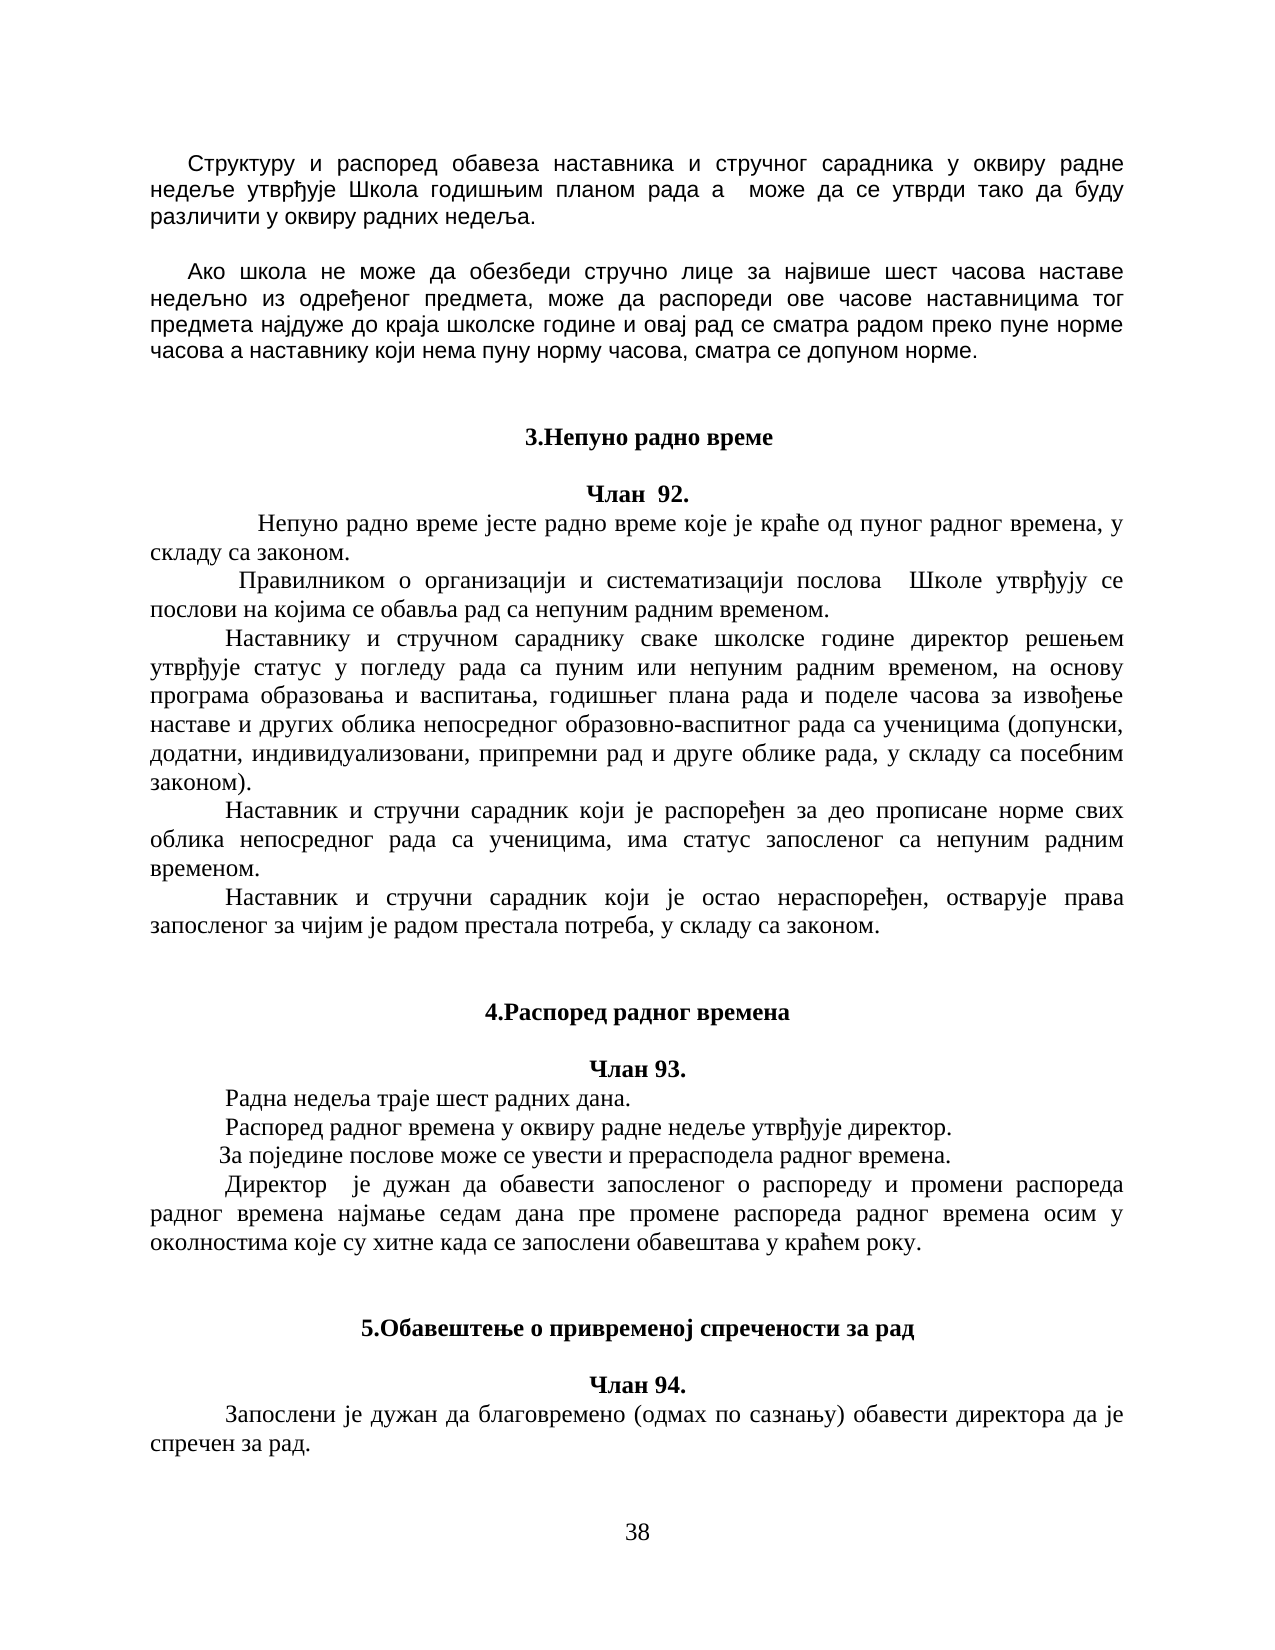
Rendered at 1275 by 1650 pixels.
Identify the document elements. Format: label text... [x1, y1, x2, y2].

text Наставнику и стручном сараднику сваке школске године директор решењем утврђује статус у погледу рада са пуним или непуним радним временом, на основу програма образовања и васпитања, годишњег плана рада и поделе часова за извођење наставе и других облика непосредног образовно-васпитног рада са ученицима (допунски, додатни, индивидуализовани, припремни рад и друге облике рада, у складу са посебним законом). [150, 705, 1125, 877]
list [187, 150, 1125, 203]
text Ако школа не може да обезбеди стручно лице за највише шест часова наставе недељно из одређеног предмета, може да распореди ове часове наставницима тог предмета најдуже до краја школске године и овај рад се сматра радом преко пуне норме часова а наставнику који нема пуну норму часова, сматра се допуном норме. [150, 340, 1125, 446]
text Распоред радног времена у оквиру радне недеље утврђује директор. [150, 1193, 1125, 1222]
text Наставник и стручни сарадник који је остао нераспоређен, остварује права запосленог за чијим је радом престала потреба, у складу са законом. [150, 963, 1125, 1021]
text Радна недеља траје шест радних дана. [150, 1165, 1125, 1193]
text За поједине послове може се увести и прерасподела радног времена. [150, 1222, 1125, 1251]
text 3.Непуно радно време [450, 503, 1125, 532]
text Наставник и стручни сарадник који је распоређен за део прописане норме свих облика непосредног рада са ученицима, има статус запосленог са непуним радним временом. [150, 877, 1125, 963]
text Члан 93. [150, 1136, 1125, 1165]
text Правилником о организацији и систематизацији послова Школе утврђују се послови на којима се обавља рад са непуним радним временом. [150, 647, 1125, 705]
text 5.Обавештење о привременој спречености за рад [150, 1395, 1125, 1423]
text Структуру и распоред обавеза наставника и стручног сарадника у оквиру радне недеље утврђује Школа годишњим планом рада а може да се утврди тако да буду различити у оквиру радних недеља. [150, 232, 1125, 311]
text Непуно радно време јесте радно време које је краће од пуног радног времена, у складу са законом. [150, 590, 1125, 647]
text Члан 92. [150, 561, 1125, 590]
text 4.Распоред радног времена [150, 1078, 1125, 1107]
text Члан 94. [150, 1452, 1125, 1481]
text Директор је дужан да обавести запосленог о распореду и промени распореда радног времена најмање седам дана пре промене распореда радног времена осим у околностима које су хитне када се запослени обавештава у краћем року. [150, 1251, 1125, 1337]
